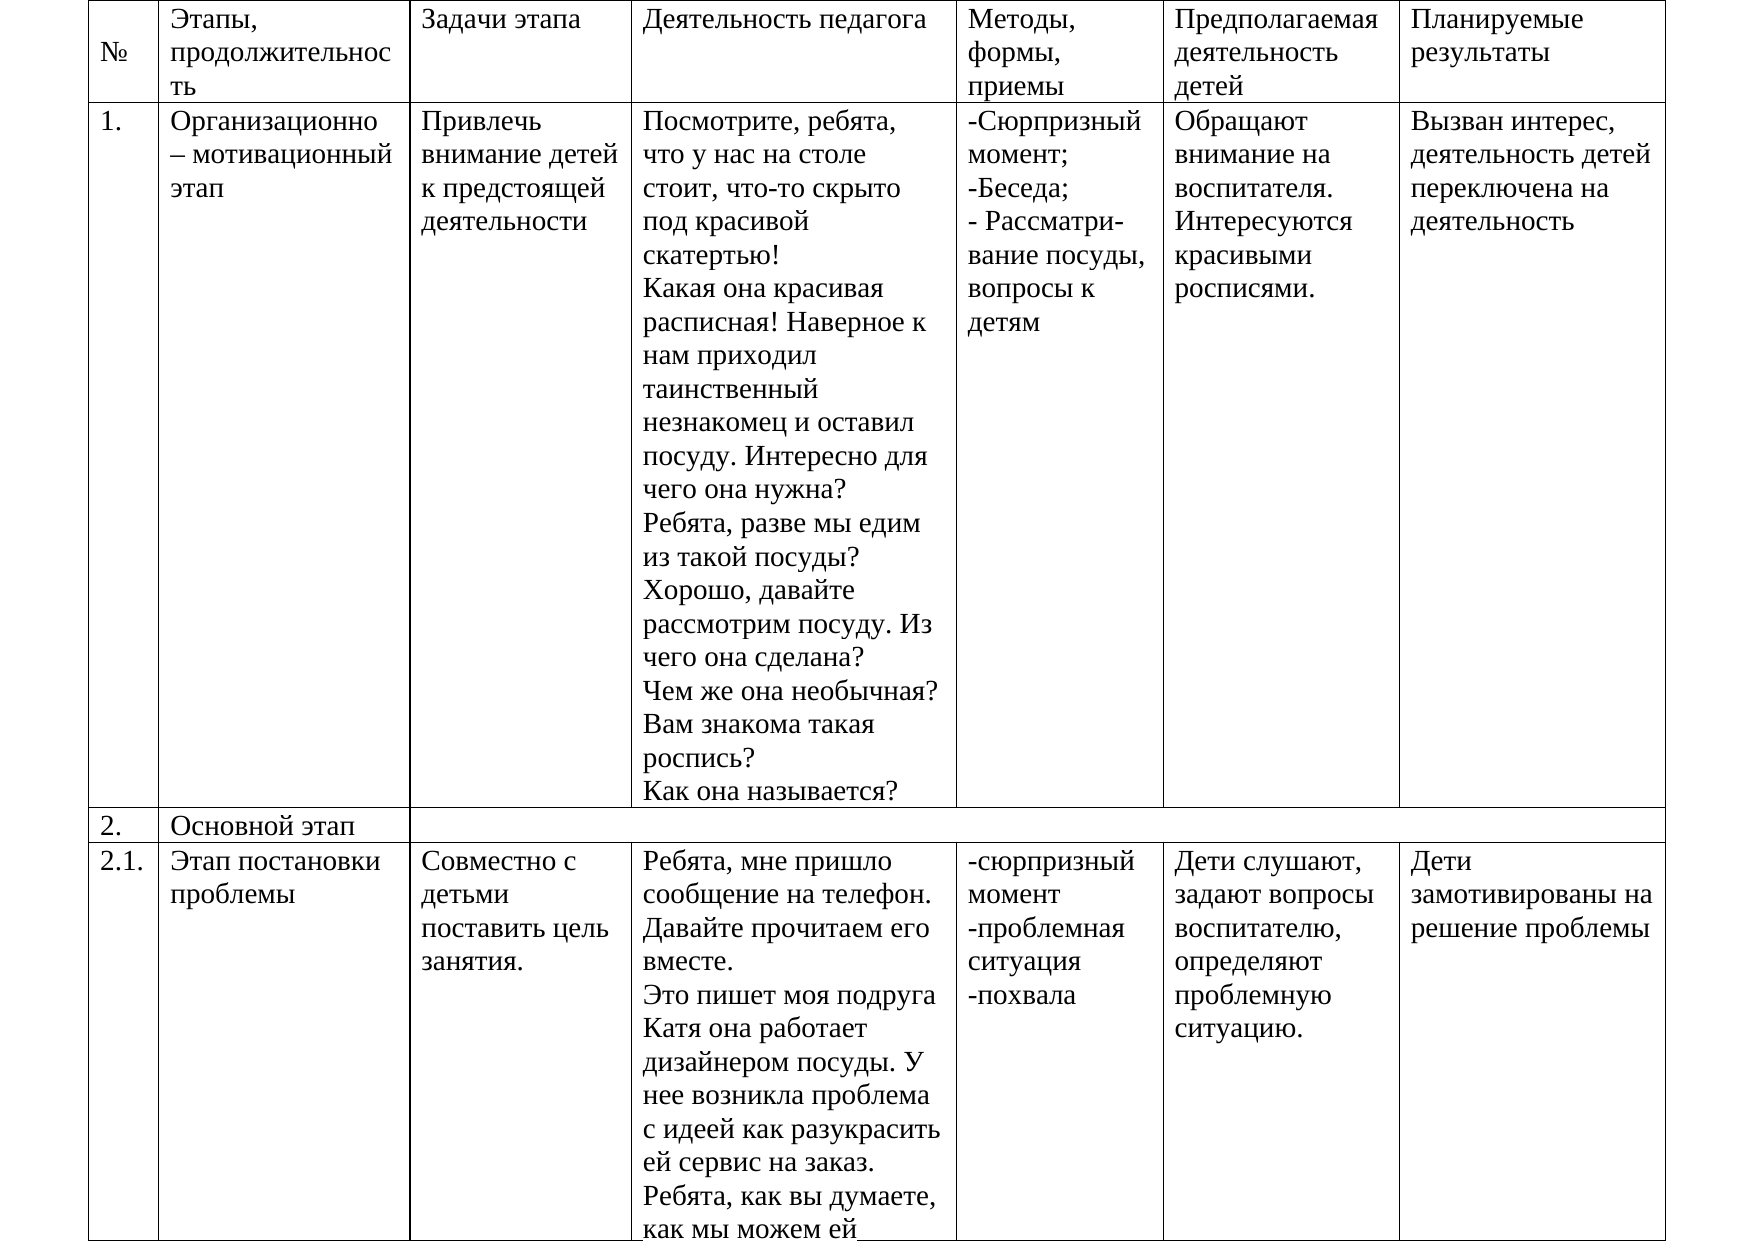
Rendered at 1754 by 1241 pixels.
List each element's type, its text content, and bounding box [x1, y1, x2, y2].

table_header Задачи этапа [411, 1, 631, 102]
table_header Методы, формы, приемы [957, 1, 1163, 102]
table_cell Дети замотивированы на решение проблемы [1400, 843, 1665, 1240]
table_cell 2. [89, 808, 158, 842]
table_header № [89, 1, 158, 102]
table_cell 2.1. [89, 843, 158, 1240]
table_header Предполагаемая деятельность детей [1164, 1, 1399, 102]
table_cell Совместно с детьми поставить цель занятия. [411, 843, 631, 1240]
table_cell 1. [89, 103, 158, 807]
table_cell Вызван интерес, деятельность детей переключена на деятельность [1400, 103, 1665, 807]
table_cell Дети слушают, задают вопросы воспитателю, определяют проблемную ситуацию. [1164, 843, 1399, 1240]
table_cell Основной этап [159, 808, 409, 842]
table_header Планируемые результаты [1400, 1, 1665, 102]
table_cell Этап постановки проблемы [159, 843, 409, 1240]
table_cell Обращают внимание на воспитателя. Интересуются красивыми росписями. [1164, 103, 1399, 807]
table_header Этапы, продолжительность [159, 1, 409, 102]
table_cell Привлечь внимание детей к предстоящей деятельности [411, 103, 631, 807]
table_cell -сюрпризный момент -проблемная ситуация -похвала [957, 843, 1163, 1240]
table_cell -Сюрпризный момент; -Беседа; - Рассматри-вание посуды, вопросы к детям [957, 103, 1163, 807]
table_cell [411, 808, 1665, 842]
table_header Деятельность педагога [632, 1, 956, 102]
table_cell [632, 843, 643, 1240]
table_cell Организационно – мотивационный этап [159, 103, 409, 807]
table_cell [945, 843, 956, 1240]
